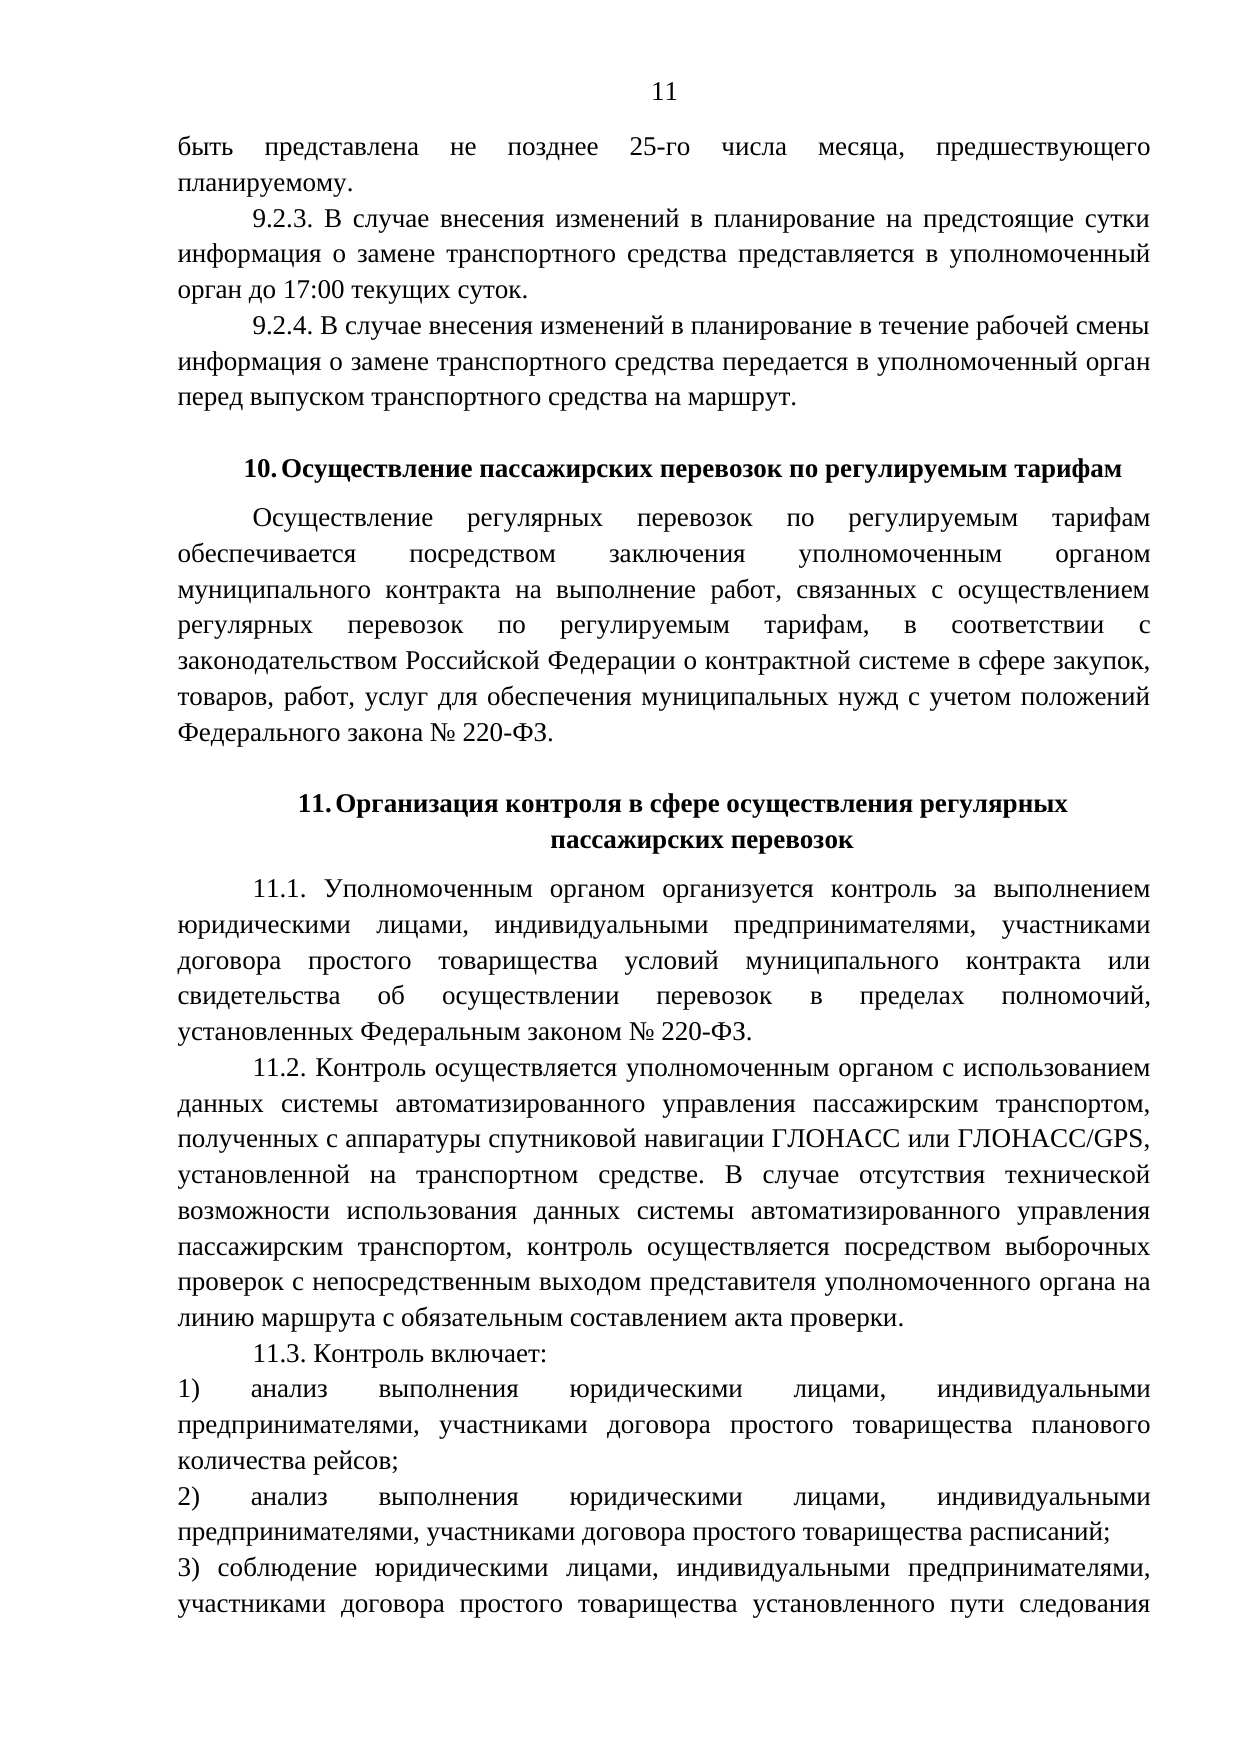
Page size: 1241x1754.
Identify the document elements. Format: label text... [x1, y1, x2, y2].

text 1) анализ выполнения юридическими лицами, индивидуальными предпринимателями, участниками договора простого товарищества планового количества рейсов; [177, 1372, 1151, 1475]
text 11.2. Контроль осуществляется уполномоченным органом с использованием данных системы автоматизированного управления пассажирским транспортом, полученных с аппаратуры спутниковой навигации ГЛОНАСС или ГЛОНАСС/GPS, установленной на транспортном средстве. В случае отсутствия технической возможности использования данных системы автоматизированного управления пассажирским транспортом, контроль осуществляется посредством выборочных проверок с непосредственным выходом представителя уполномоченного органа на линию маршрута с обязательным составлением акта проверки. [177, 1051, 1151, 1332]
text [177, 1551, 1151, 1618]
list Организация контроля в сфере осуществления регулярных [215, 787, 1151, 818]
list Осуществление пассажирских перевозок по регулируемым тарифам [215, 452, 1151, 483]
text 9.2.4. В случае внесения изменений в планирование в течение рабочей смены информация о замене транспортного средства передается в уполномоченный орган перед выпуском транспортного средства на маршрут. [177, 309, 1151, 411]
text 11.1. Уполномоченным органом организуется контроль за выполнением юридическими лицами, индивидуальными предпринимателями, участниками договора простого товарищества условий муниципального контракта или свидетельства об осуществлении перевозок в пределах полномочий, установленных Федеральным законом № 220-ФЗ. [177, 872, 1151, 1046]
text пассажирских перевозок [252, 823, 1151, 854]
text 11.3. Контроль включает: [177, 1337, 1151, 1368]
text 2) анализ выполнения юридическими лицами, индивидуальными предпринимателями, участниками договора простого товарищества расписаний; [177, 1480, 1151, 1547]
text Осуществление регулярных перевозок по регулируемым тарифам обеспечивается посредством заключения уполномоченным органом муниципального контракта на выполнение работ, связанных с осуществлением регулярных перевозок по регулируемым тарифам, в соответствии с законодательством Российской Федерации о контрактной системе в сфере закупок, товаров, работ, услуг для обеспечения муниципальных нужд с учетом положений Федерального закона № 220-ФЗ. [177, 501, 1151, 747]
text 9.2.3. В случае внесения изменений в планирование на предстоящие сутки информация о замене транспортного средства представляется в уполномоченный орган до 17:00 текущих суток. [177, 202, 1151, 304]
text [177, 130, 1151, 197]
